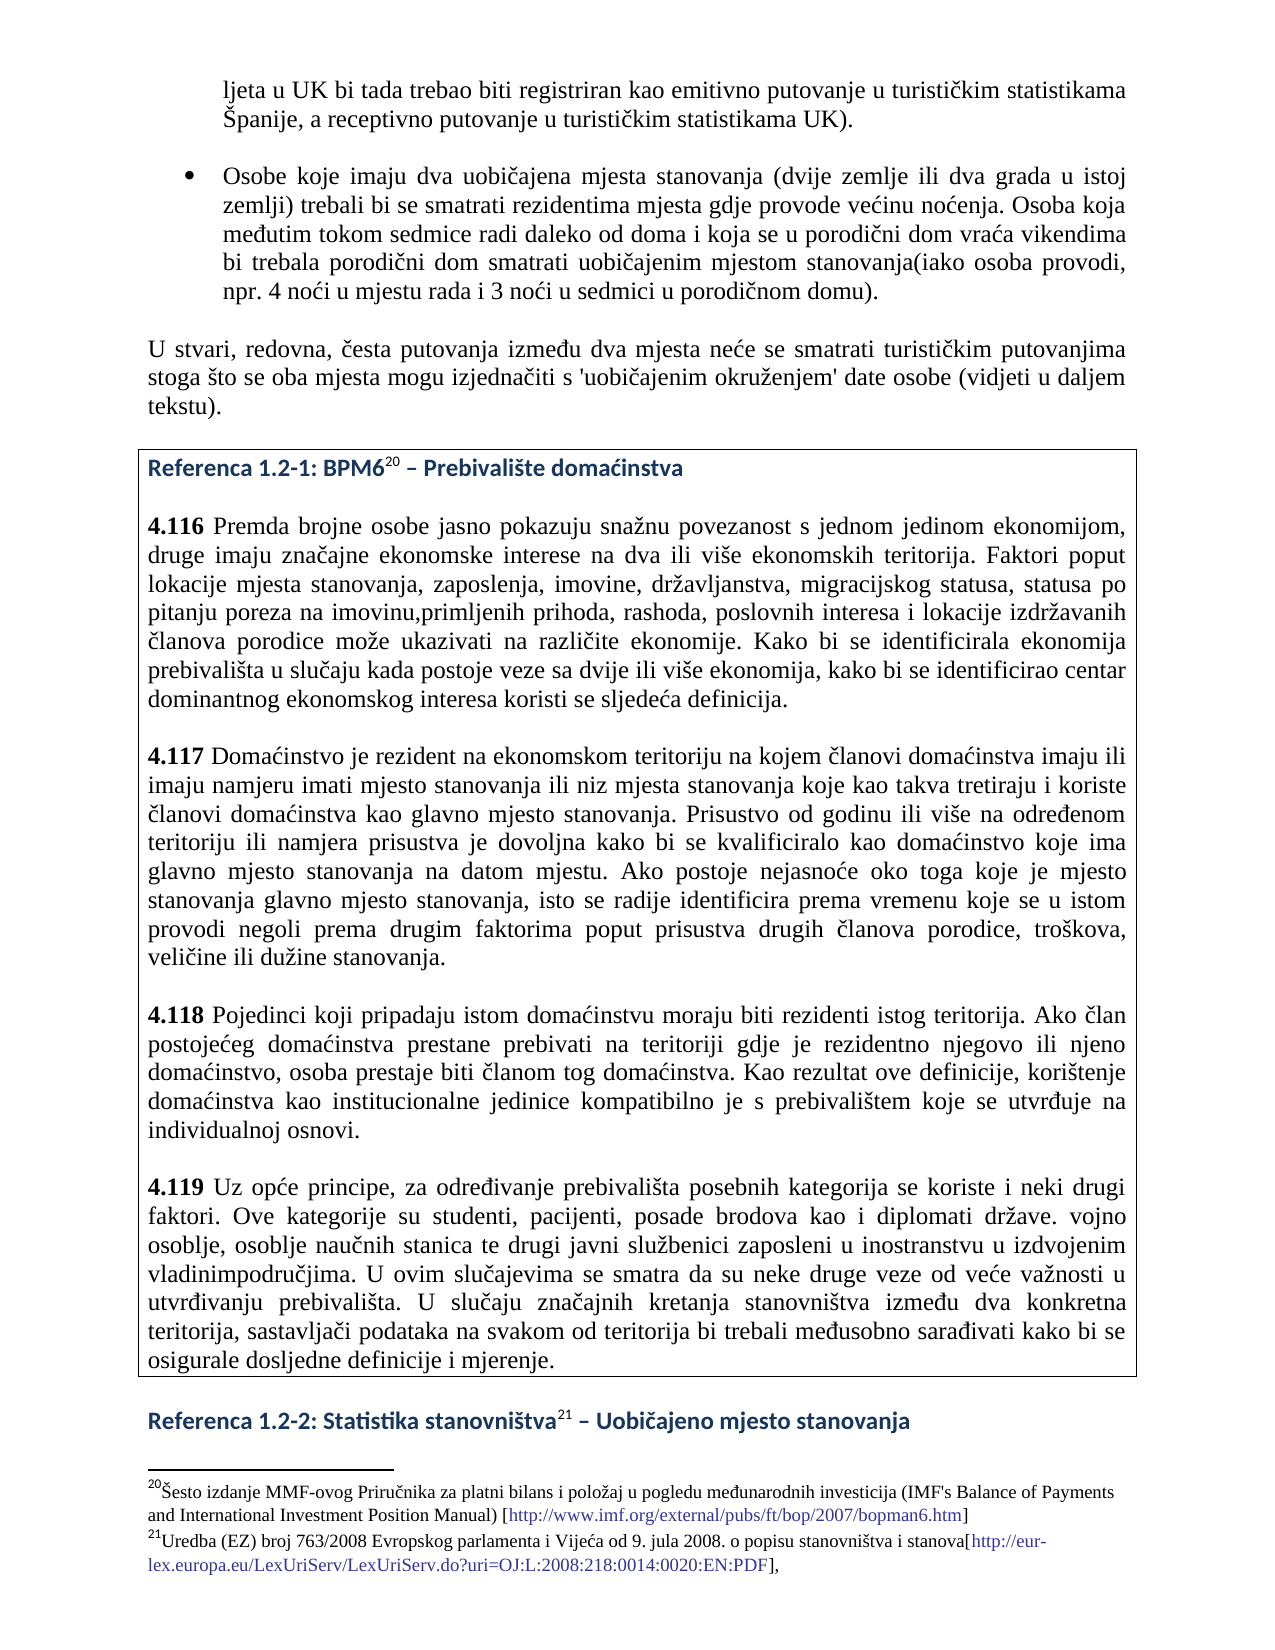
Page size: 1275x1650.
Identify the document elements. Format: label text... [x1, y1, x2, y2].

text 4.119 Uz opće principe, za određivanje prebivališta posebnih kategorija se koriste i neki drugi faktori. Ove kategorije su studenti, pacijenti, posade brodova kao i diplomati države. vojno osoblje, osoblje naučnih stanica te drugi javni službenici zaposleni u inostranstvu u izdvojenim vladinimpodručjima. U ovim slučajevima se smatra da su neke druge veze od veće važnosti u utvrđivanju prebivališta. U slučaju značajnih kretanja stanovništva između dva konkretna teritorija, sastavljači podataka na svakom od teritorija bi trebali međusobno sarađivati kako bi se osigurale dosljedne definicije i mjerenje. [139, 1169, 1136, 1376]
text U stvari, redovna, česta putovanja između dva mjesta neće se smatrati turističkim putovanjima stoga što se oba mjesta mogu izjednačiti s 'uobičajenim okruženjem' date osobe (vidjeti u daljem tekstu). [148, 334, 1127, 420]
list Osobe koje imaju dva uobičajena mjesta stanovanja (dvije zemlje ili dva grada u istoj zemlji) trebali bi se smatrati rezidentima mjesta gdje provode većinu noćenja. Osoba koja međutim tokom sedmice radi daleko od doma i koja se u porodični dom vraća vikendima bi trebala porodični dom smatrati uobičajenim mjestom stanovanja(iako osoba provodi, npr. 4 noći u mjestu rada i 3 noći u sedmici u porodičnom domu). [185, 161, 1127, 305]
text 4.118 Pojedinci koji pripadaju istom domaćinstvu moraju biti rezidenti istog teritorija. Ako član postojećeg domaćinstva prestane prebivati na teritoriji gdje je rezidentno njegovo ili njeno domaćinstvo, osoba prestaje biti članom tog domaćinstva. Kao rezultat ove definicije, korištenje domaćinstva kao institucionalne jedinice kompatibilno je s prebivalištem koje se utvrđuje na individualnoj osnovi. [148, 1000, 1127, 1144]
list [185, 75, 1127, 132]
text Referenca 1.2-2: Statistika stanovništva – Uobičajeno mjesto stanovanja [148, 1406, 1127, 1436]
text 4.117 Domaćinstvo je rezident na ekonomskom teritoriju na kojem članovi domaćinstva imaju ili imaju namjeru imati mjesto stanovanja ili niz mjesta stanovanja koje kao takva tretiraju i koriste članovi domaćinstva kao glavno mjesto stanovanja. Prisustvo od godinu ili više na određenom teritoriju ili namjera prisustva je dovoljna kako bi se kvalificiralo kao domaćinstvo koje ima glavno mjesto stanovanja na datom mjestu. Ako postoje nejasnoće oko toga koje je mjesto stanovanja glavno mjesto stanovanja, isto se radije identificira prema vremenu koje se u istom provodi negoli prema drugim faktorima poput prisustva drugih članova porodice, troškova, veličine ili dužine stanovanja. [148, 741, 1127, 971]
text Referenca 1.2-1: BPM6 – Prebivalište domaćinstva [139, 450, 1136, 482]
text 4.116 Premda brojne osobe jasno pokazuju snažnu povezanost s jednom jedinom ekonomijom, druge imaju značajne ekonomske interese na dva ili više ekonomskih teritorija. Faktori poput lokacije mjesta stanovanja, zaposlenja, imovine, državljanstva, migracijskog statusa, statusa po pitanju poreza na imovinu,primljenih prihoda, rashoda, poslovnih interesa i lokacije izdržavanih članova porodice može ukazivati na različite ekonomije. Kako bi se identificirala ekonomija prebivališta u slučaju kada postoje veze sa dvije ili više ekonomija, kako bi se identificirao centar dominantnog ekonomskog interesa koristi se sljedeća definicija. [148, 511, 1127, 712]
